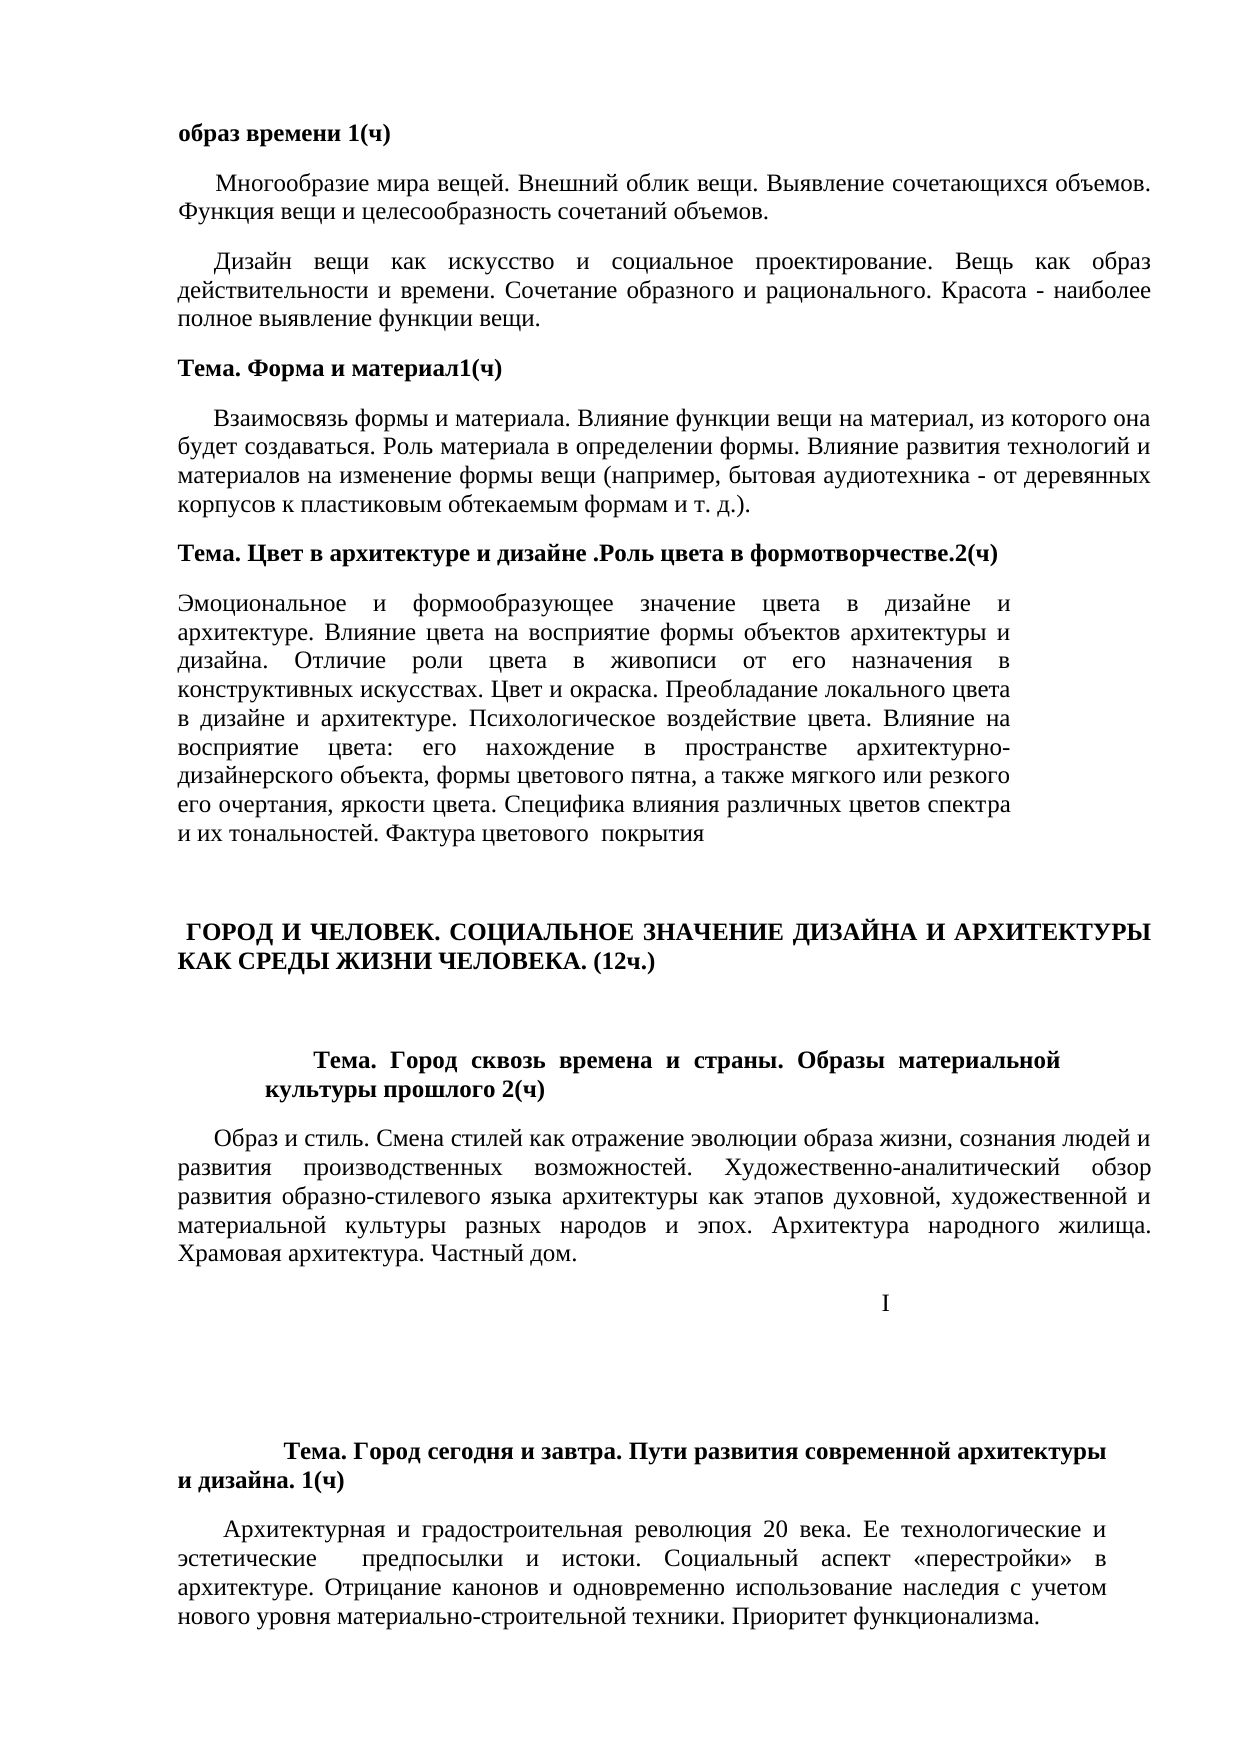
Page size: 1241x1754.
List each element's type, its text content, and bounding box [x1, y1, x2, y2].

text Взаимосвязь формы и материала. Влияние функции вещи на материал, из которого она будет создаваться. Роль материала в определении формы. Влияние развития технологий и материалов на изменение формы вещи (например, бытовая аудиотехника - от деревянных корпусов к пластиковым обтекаемым формам и т. д.). [177, 403, 1152, 518]
text Образ и стиль. Смена стилей как отражение эволюции образа жизни, сознания людей и развития производственных возможностей. Художественно-аналитический обзор развития образно-стилевого языка архитектуры как этапов духовной, художественной и материальной культуры разных народов и эпох. Архитектура народного жилища. Храмовая архитектура. Частный дом. [177, 1123, 1152, 1267]
text Тема. Форма и материал1(ч) [177, 353, 1077, 382]
text Тема. Цвет в архитектуре и дизайне .Роль цвета в формотворчестве.2(ч) [177, 538, 1011, 567]
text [178, 118, 1152, 147]
text I [177, 1288, 1152, 1317]
text Тема. Город сквозь времена и страны. Образы материальной культуры прошлого 2(ч) [265, 1045, 1061, 1103]
text Тема. Город сегодня и завтра. Пути развития современной архитектуры и дизайна. 1(ч) [177, 1436, 1108, 1494]
text Эмоциональное и формообразующее значение цвета в дизайне и архитектуре. Влияние цвета на восприятие формы объектов архитектуры и дизайна. Отличие роли цвета в живописи от его назначения в конструктивных искусствах. Цвет и окраска. Преобладание локального цвета в дизайне и архитектуре. Психологическое воздействие цвета. Влияние на восприятие цвета: его нахождение в пространстве архитектурно-дизайнерского объекта, формы цветового пятна, а также мягкого или резкого его очертания, яркости цвета. Специфика влияния различных цветов спектра и их тональностей. Фактура цветового покрытия [177, 588, 1011, 847]
text Архитектурная и градостроительная революция 20 века. Ее технологические и эстетические предпосылки и истоки. Социальный аспект «перестройки» в архитектуре. Отрицание канонов и одновременно использование наследия с учетом нового уровня материально-строительной техники. Приоритет функционализма. [177, 1514, 1108, 1629]
text Многообразие мира вещей. Внешний облик вещи. Выявление сочетающихся объемов. Функция вещи и целесообразность сочетаний объемов. [178, 168, 1152, 225]
text Дизайн вещи как искусство и социальное проектирование. Вещь как образ действительности и времени. Сочетание образного и рационального. Красота - наиболее полное выявление функции вещи. [177, 246, 1152, 332]
text ГОРОД И ЧЕЛОВЕК. СОЦИАЛЬНОЕ ЗНАЧЕНИЕ ДИЗАЙНА И АРХИТЕКТУРЫ КАК СРЕДЫ ЖИЗНИ ЧЕЛОВЕКА. (12ч.) [177, 917, 1152, 975]
